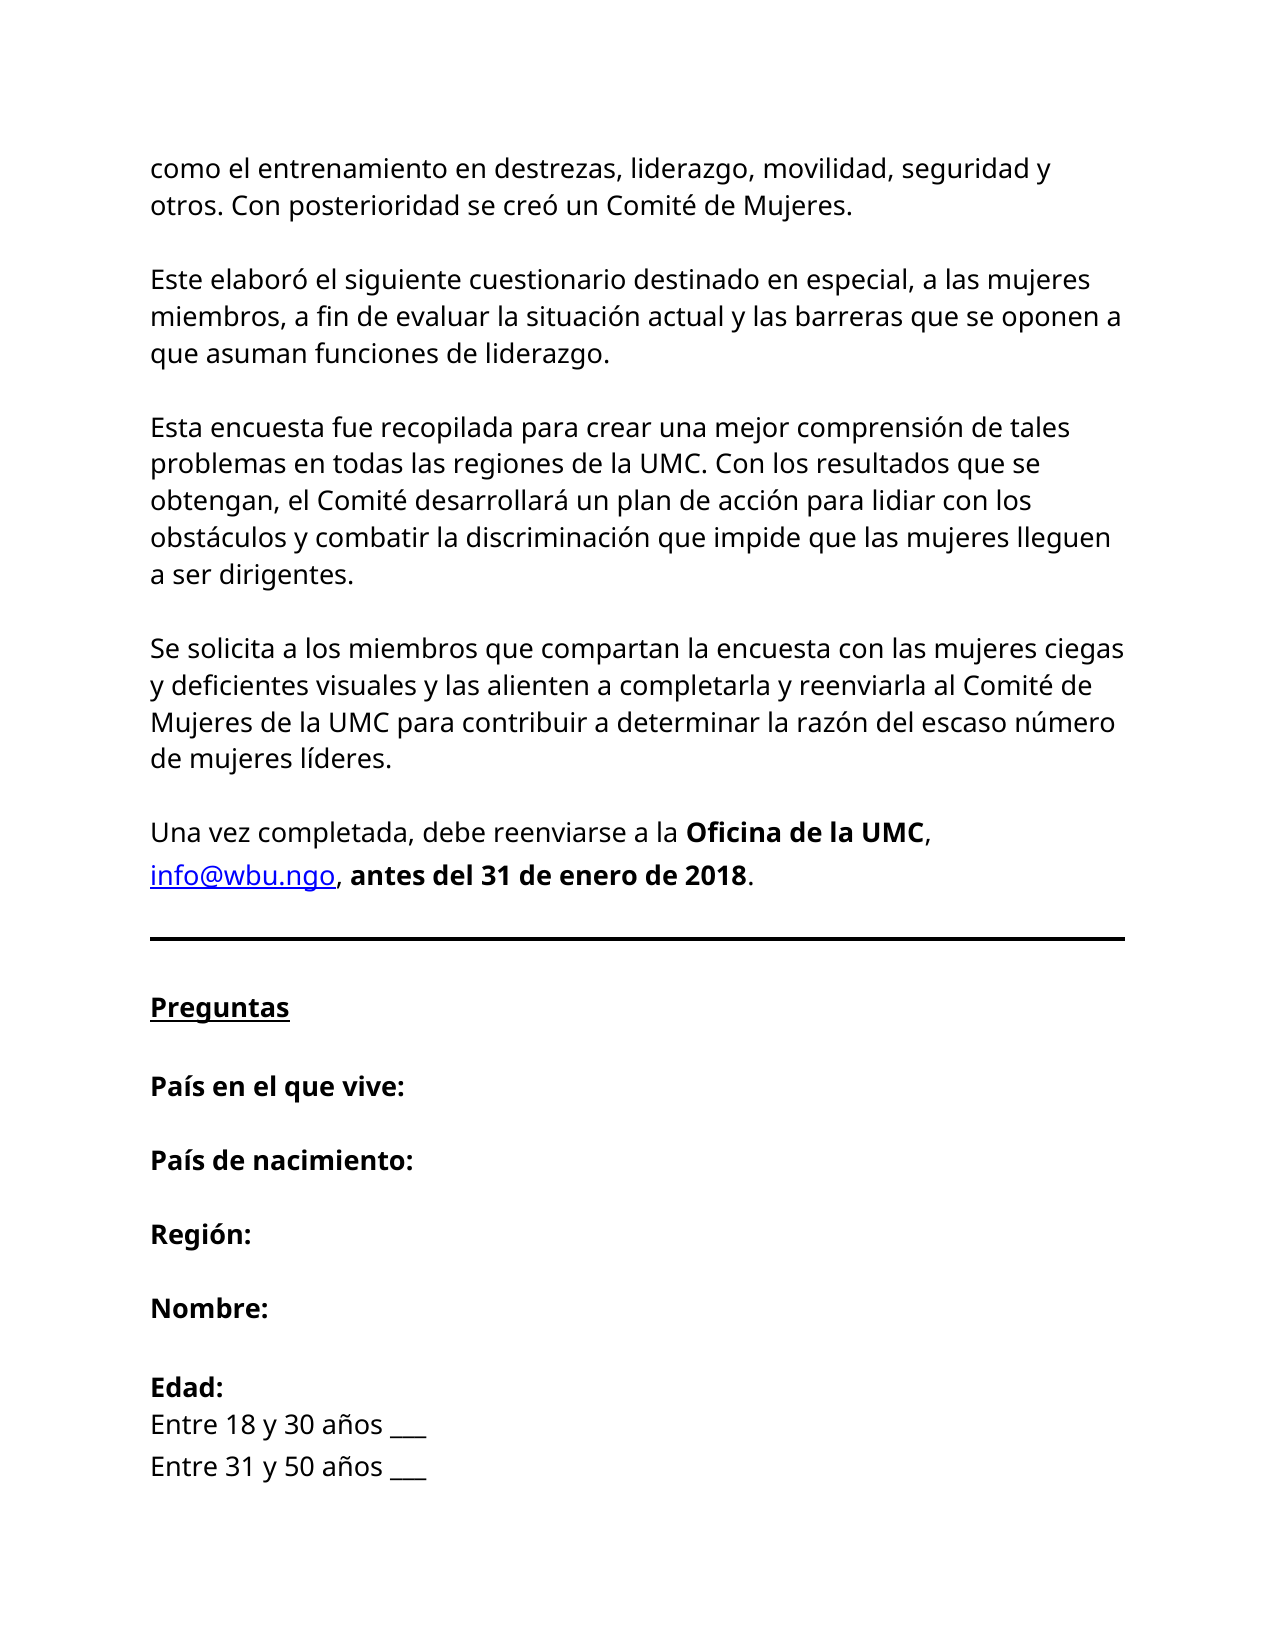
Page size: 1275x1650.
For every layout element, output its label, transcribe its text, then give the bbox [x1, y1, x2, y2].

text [150, 150, 1125, 224]
text Este elaboró el siguiente cuestionario destinado en especial, a las mujeres miembros, a fin de evaluar la situación actual y las barreras que se oponen a que asuman funciones de liderazgo. [150, 261, 1125, 371]
text Esta encuesta fue recopilada para crear una mejor comprensión de tales problemas en todas las regiones de la UMC. Con los resultados que se obtengan, el Comité desarrollará un plan de acción para lidiar con los obstáculos y combatir la discriminación que impide que las mujeres lleguen a ser dirigentes. [150, 408, 1125, 592]
text Entre 31 y 50 años ___ [150, 1448, 1125, 1484]
text Se solicita a los miembros que compartan la encuesta con las mujeres ciegas y deficientes visuales y las alienten a completarla y reenviarla al Comité de Mujeres de la UMC para contribuir a determinar la razón del escaso número de mujeres líderes. [150, 629, 1125, 777]
text Entre 18 y 30 años ___ [150, 1405, 1125, 1442]
subtitle Edad: [150, 1368, 1125, 1405]
subtitle Nombre: [150, 1289, 1125, 1326]
subtitle Preguntas [150, 988, 1125, 1025]
subtitle País en el que vive: [150, 1068, 1125, 1105]
subtitle País de nacimiento: [150, 1142, 1125, 1178]
subtitle Región: [150, 1215, 1125, 1252]
text Una vez completada, debe reenviarse a la Oficina de la UMC, info@wbu.ngo, antes del 31 de enero de 2018. [150, 814, 1125, 893]
